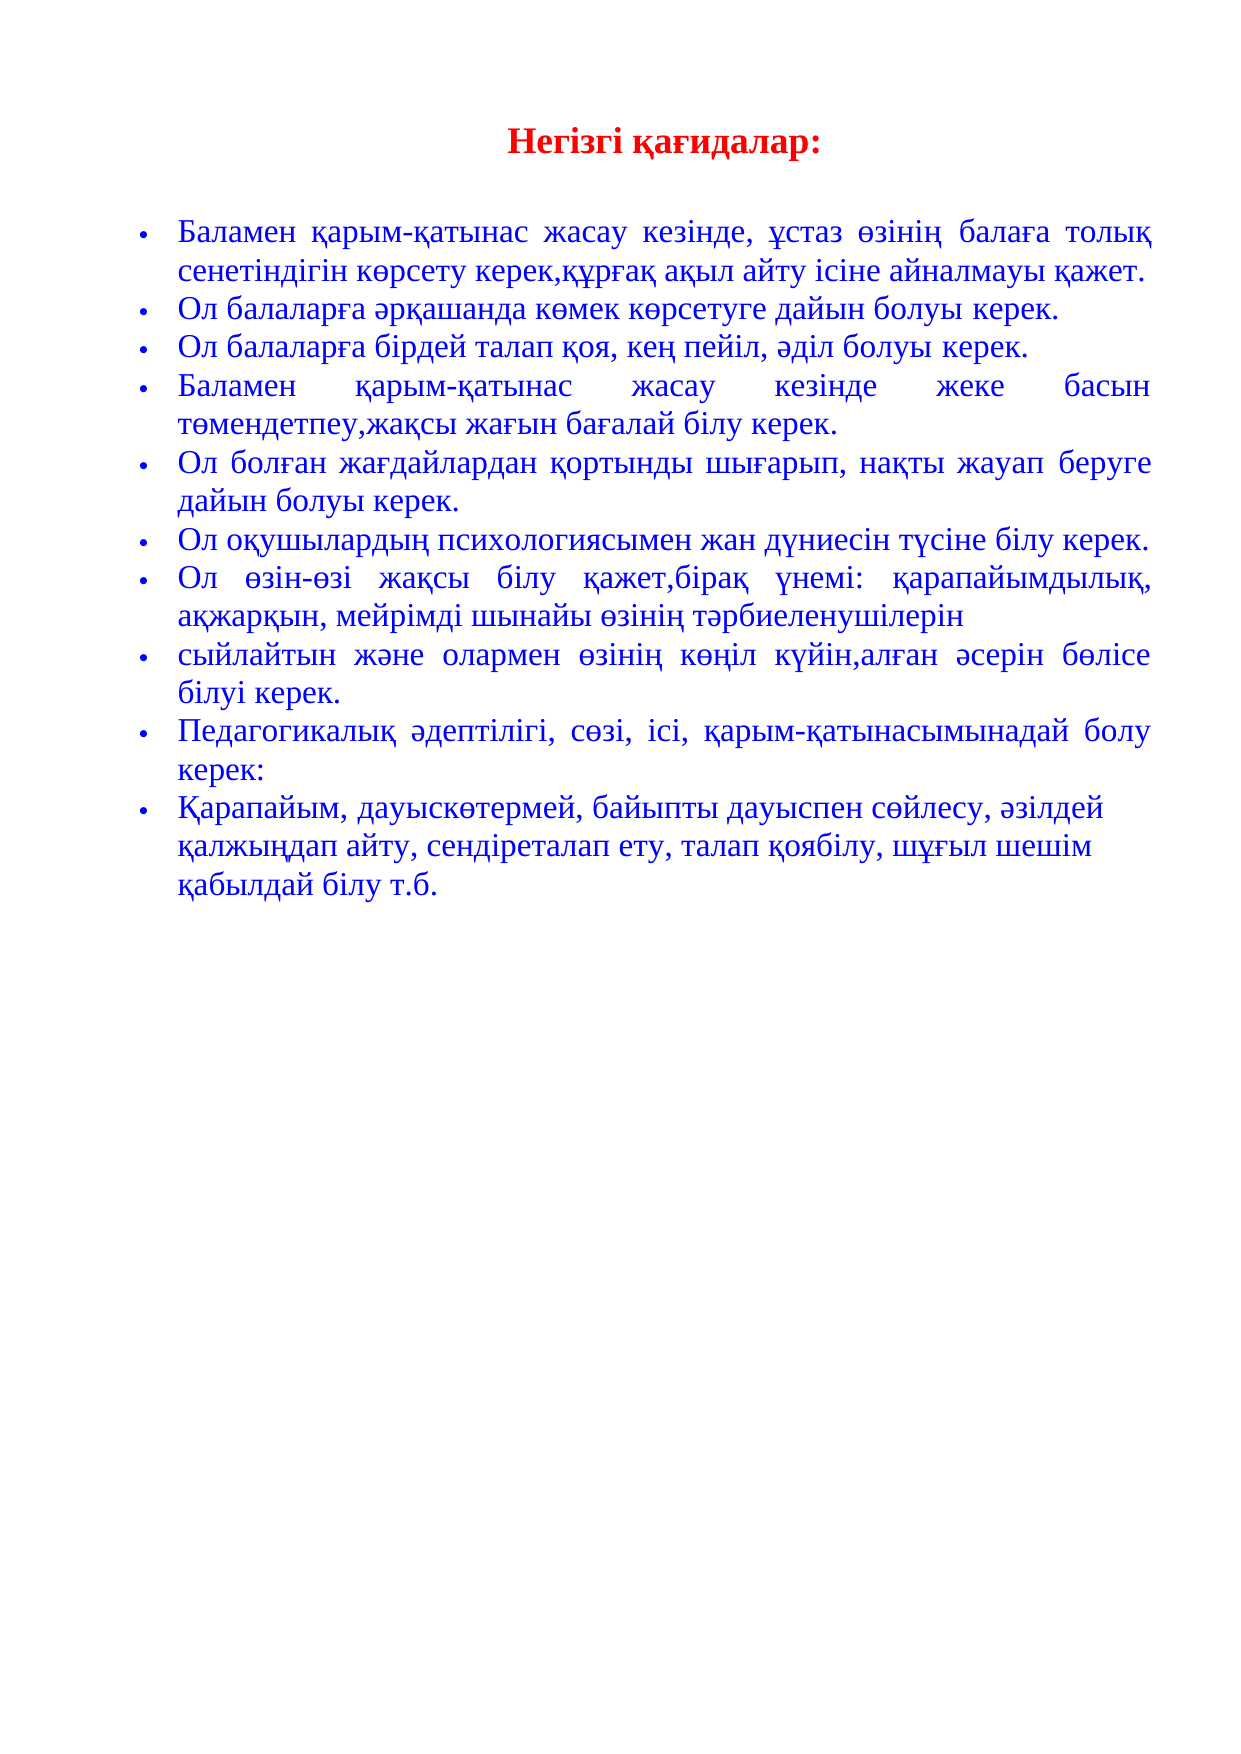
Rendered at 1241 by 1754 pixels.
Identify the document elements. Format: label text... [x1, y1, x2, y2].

list Ол оқушылардың психологиясымен жан дүниесін түсіне білу керек. [140, 518, 1152, 557]
list Ол өзін-өзі жақсы білу қажет,бірақ үнемі: қарапайымдылық, ақжарқын, мейрімді шынайы өзінің тәрбиеленушілерін [140, 557, 1152, 634]
text қалжыңдап айту, сендіреталап ету, талап қоябілу, шұғыл шешім [177, 825, 1152, 864]
list Қарапайым, дауыскөтермей, байыпты дауыспен сөйлесу, әзілдей [140, 787, 1152, 825]
text қабылдай білу т.б. [177, 864, 1152, 902]
list Ол болған жағдайлардан қортынды шығарып, нақты жауап беруге дайын болуы керек. [140, 442, 1152, 518]
list Баламен қарым-қатынас жасау кезінде жеке басын төмендетпеу,жақсы жағын бағалай білу керек. [140, 365, 1152, 442]
text Негізгі қағидалар: [177, 118, 1152, 161]
list Педагогикалық әдептілігі, сөзі, ісі, қарым-қатынасымынадай болу керек: [140, 710, 1152, 787]
list Ол балаларға әрқашанда көмек көрсетуге дайын болуы керек. [140, 288, 1152, 327]
list Баламен қарым-қатынас жасау кезінде, ұстаз өзінің балаға толық сенетіндігін көрсету керек,құрғақ ақыл айту ісіне айналмауы қажет. [140, 212, 1152, 288]
list Ол балаларға бірдей талап қоя, кең пейіл, әділ болуы керек. [140, 327, 1152, 365]
list сыйлайтын және олармен өзінің көңіл күйін,алған әсерін бөлісе білуі керек. [140, 634, 1152, 710]
